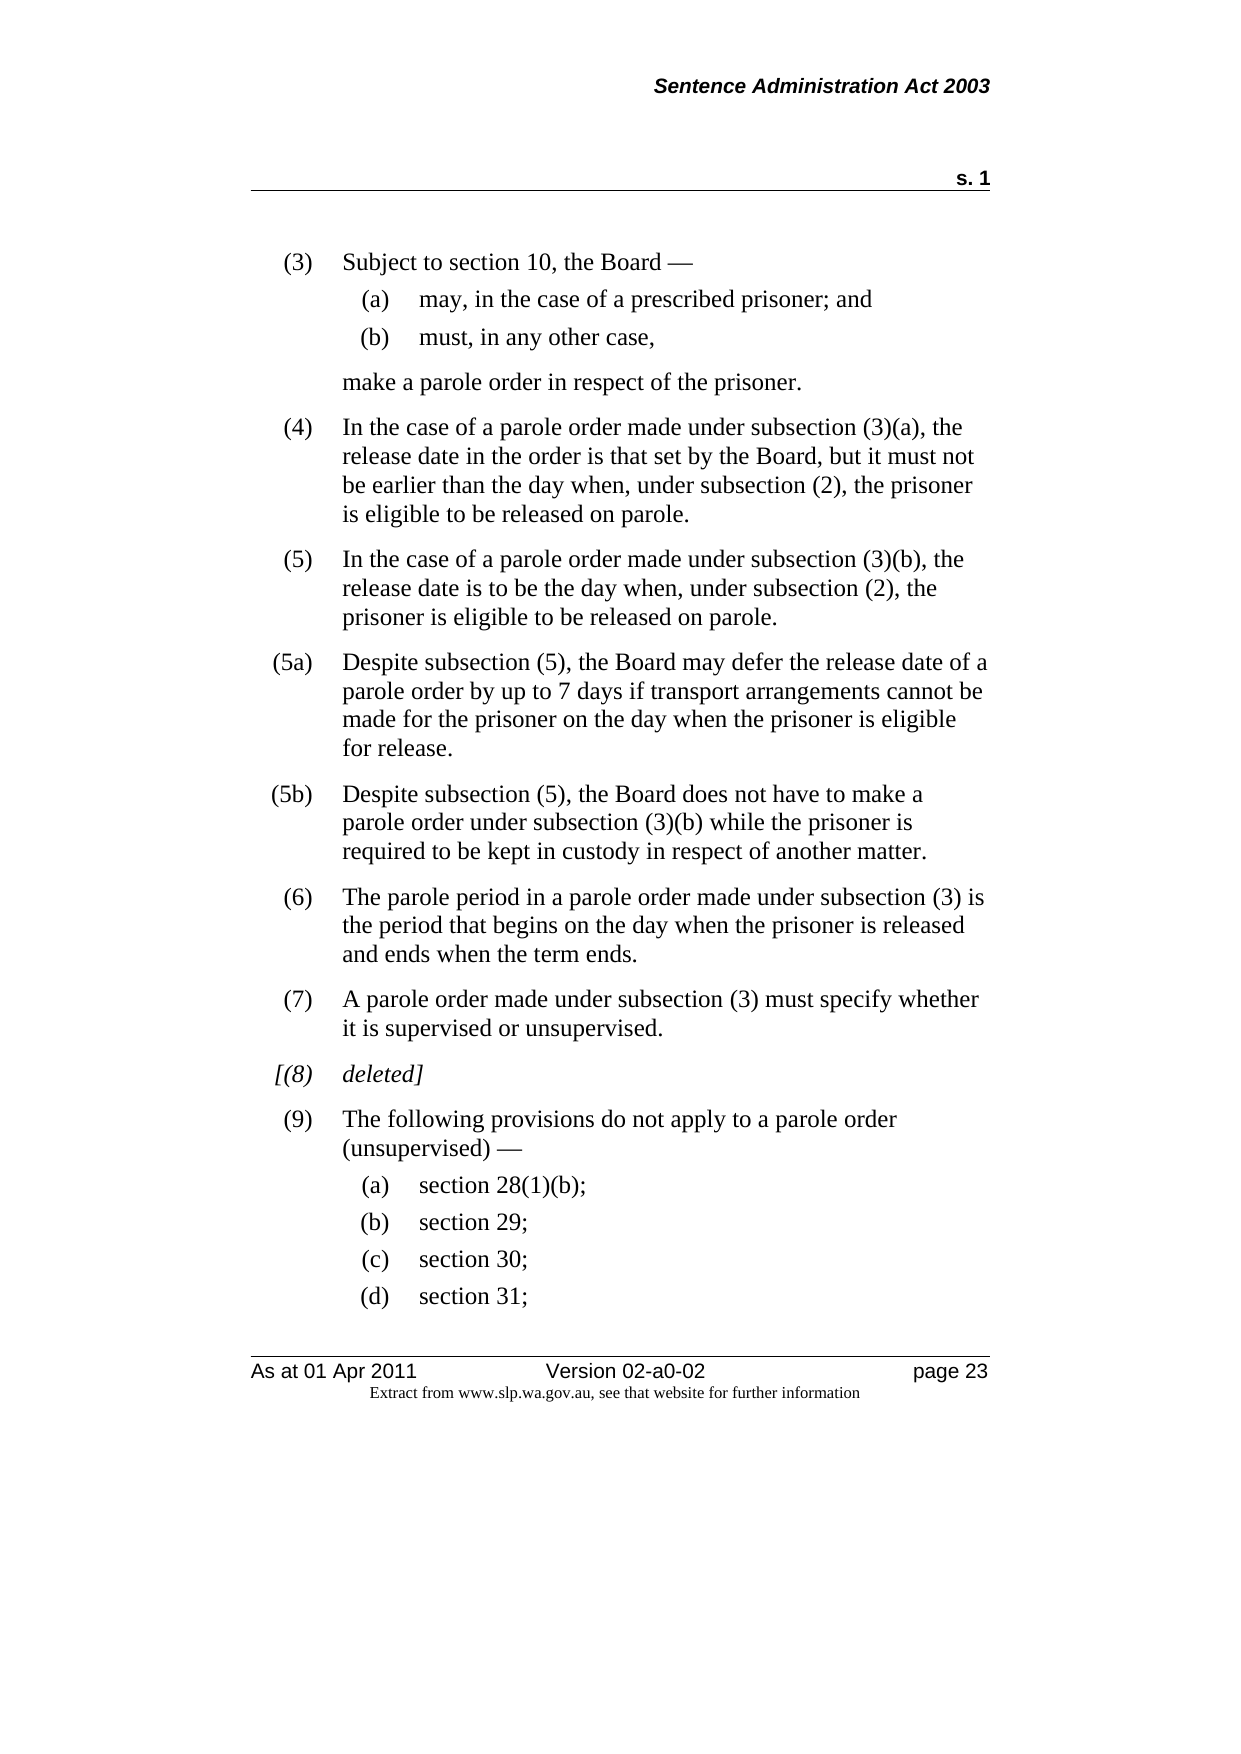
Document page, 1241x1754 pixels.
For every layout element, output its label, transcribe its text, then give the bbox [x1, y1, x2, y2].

text (5b) Despite subsection (5), the Board does not have to make a parole order under subsection (3)(b) while the prisoner is required to be kept in custody in respect of another matter. [251, 779, 990, 865]
text (d) section 31; [251, 1281, 990, 1310]
text (b) must, in any other case, [251, 322, 990, 350]
text (c) section 30; [251, 1244, 990, 1273]
text (a) may, in the case of a prescribed prisoner; and [251, 284, 990, 313]
text [(8) deleted] [251, 1059, 990, 1087]
text (4) In the case of a parole order made under subsection (3)(a), the release date in the order is that set by the Board, but it must not be earlier than the day when, under subsection (2), the prisoner is eligible to be released on parole. [251, 412, 990, 527]
text (a) section 28(1)(b); [251, 1170, 990, 1199]
text make a parole order in respect of the prisoner. [251, 367, 990, 396]
text (7) A parole order made under subsection (3) must specify whether it is supervised or unsupervised. [251, 984, 990, 1042]
text (3) Subject to section 10, the Board — [251, 247, 990, 276]
text (5) In the case of a parole order made under subsection (3)(b), the release date is to be the day when, under subsection (2), the prisoner is eligible to be released on parole. [251, 544, 990, 630]
text (6) The parole period in a parole order made under subsection (3) is the period that begins on the day when the prisoner is released and ends when the term ends. [251, 882, 990, 968]
text (9) The following provisions do not apply to a parole order (unsupervised) — [251, 1104, 990, 1162]
text (5a) Despite subsection (5), the Board may defer the release date of a parole order by up to 7 days if transport arrangements cannot be made for the prisoner on the day when the prisoner is eligible for release. [251, 647, 990, 762]
text (b) section 29; [251, 1207, 990, 1236]
